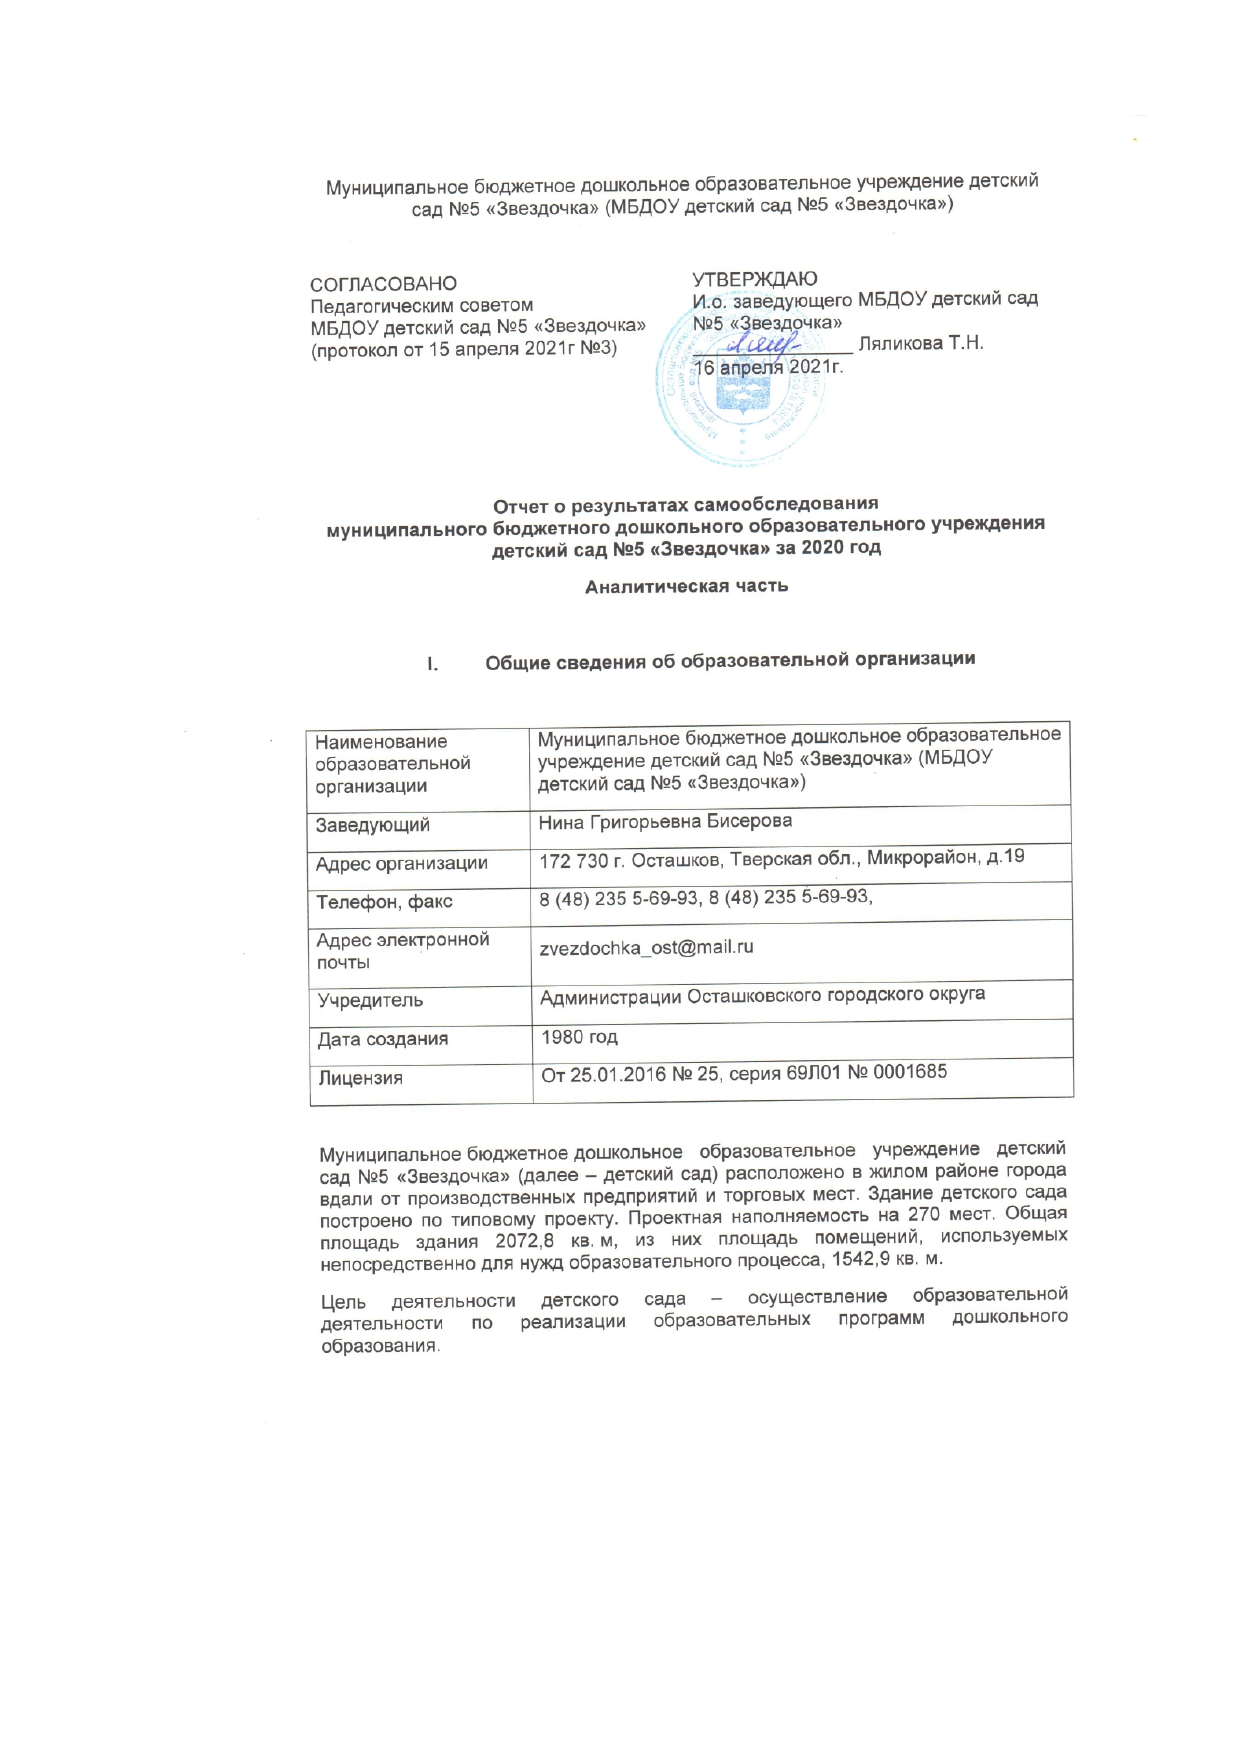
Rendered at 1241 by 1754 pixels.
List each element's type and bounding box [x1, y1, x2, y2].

picture [177, 88, 1152, 1468]
